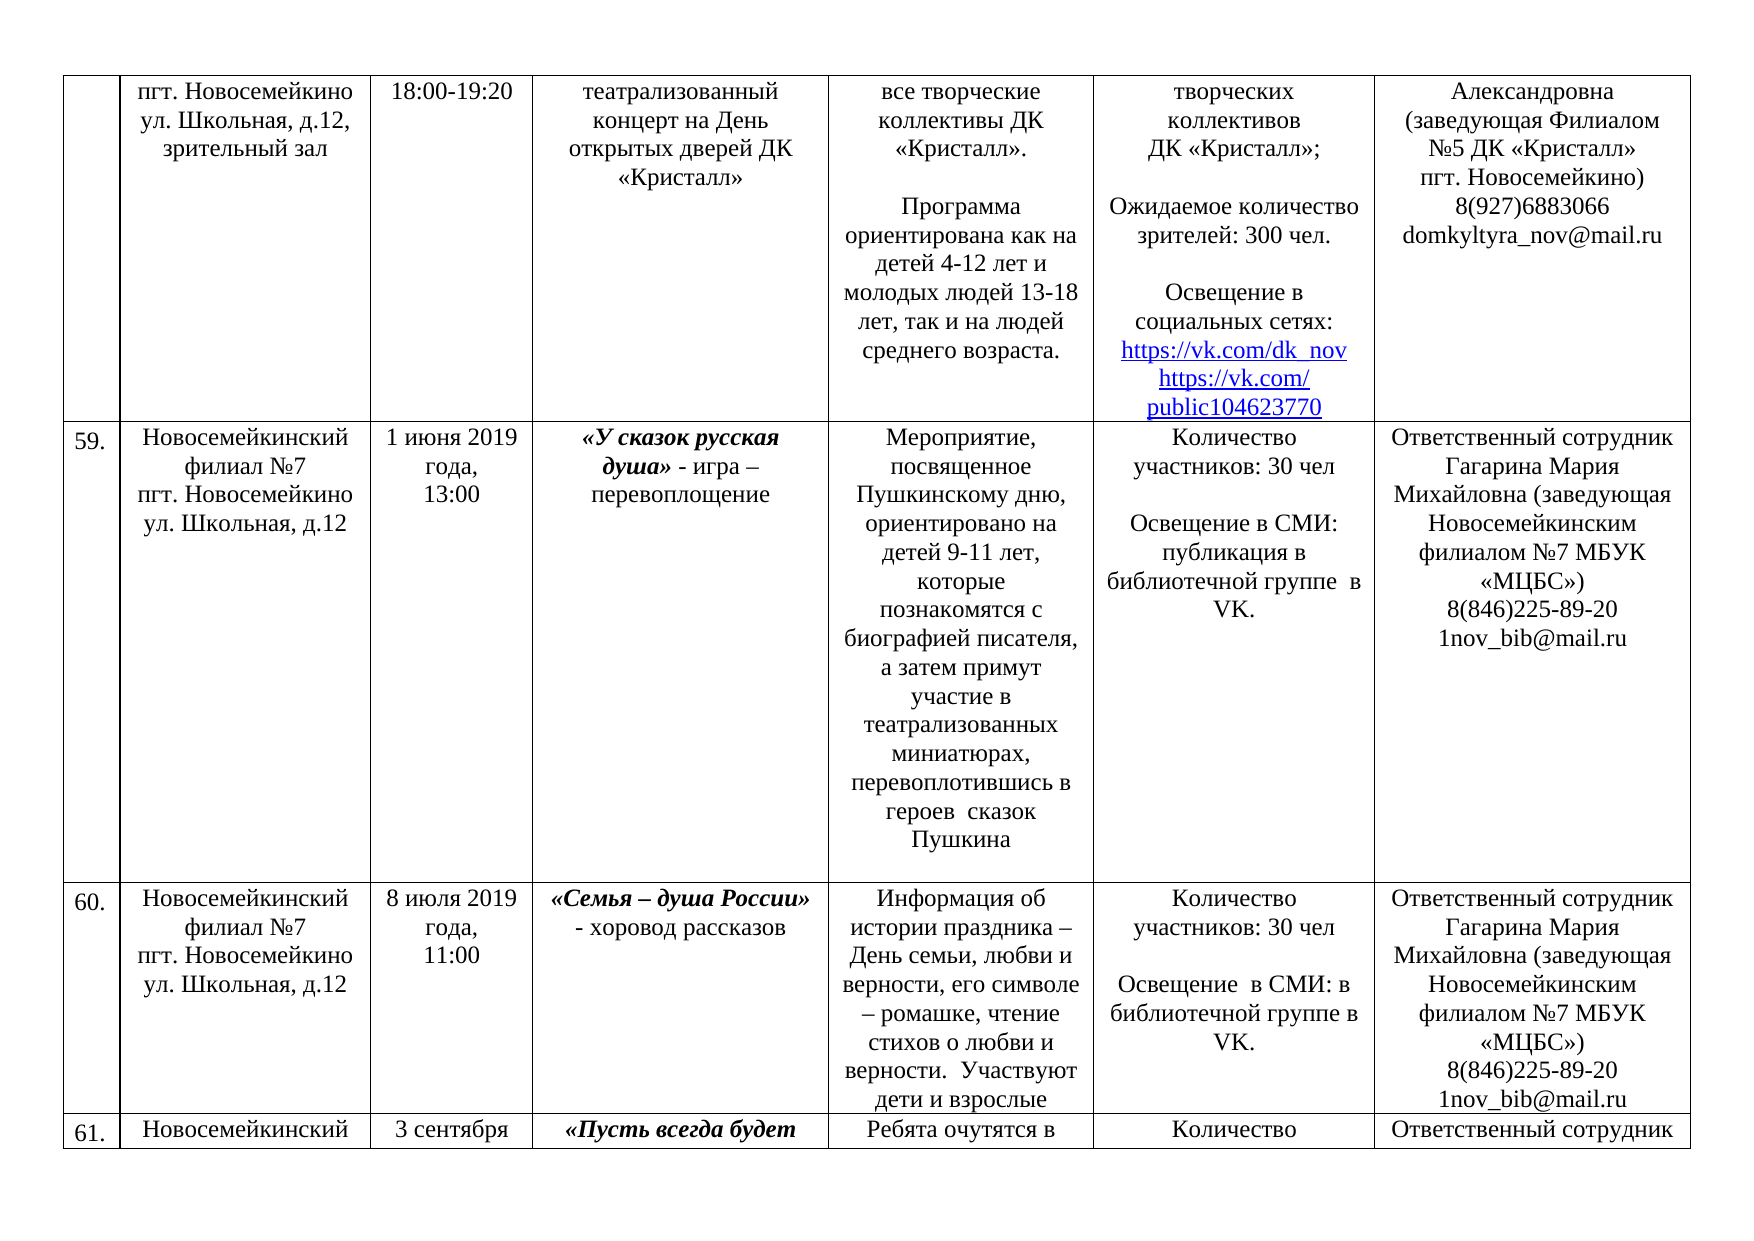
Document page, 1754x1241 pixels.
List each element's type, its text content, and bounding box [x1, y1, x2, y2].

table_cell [829, 1114, 1093, 1148]
table_cell Новосемейкинский филиал №7 пгт. Новосемейкино ул. Школьная, д.12 [121, 422, 370, 882]
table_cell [533, 1114, 828, 1148]
table_cell 1 июня 2019 года, 13:00 [371, 422, 532, 882]
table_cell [1094, 1114, 1374, 1148]
table_cell Ответственный сотрудник Гагарина Мария Михайловна (заведующая Новосемейкинским филиалом №7 МБУК «МЦБС») 8(846)225-89-20 1nov_bib@mail.ru [1375, 883, 1690, 1113]
table_cell Количество участников: 30 чел Освещение в СМИ: в библиотечной группе в VK. [1094, 883, 1374, 1113]
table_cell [121, 76, 370, 421]
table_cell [1375, 76, 1690, 421]
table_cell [121, 1114, 370, 1148]
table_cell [1375, 1114, 1690, 1148]
table_cell «Семья – душа России» - хоровод рассказов [533, 883, 828, 1113]
table_cell Информация об истории праздника – День семьи, любви и верности, его символе – ромашке, чтение стихов о любви и верности. Участвуют дети и взрослые [829, 883, 876, 1113]
table_cell «У сказок русская душа» - игра – перевоплощение [533, 422, 828, 882]
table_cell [533, 76, 828, 421]
table_cell Новосемейкинский филиал №7 пгт. Новосемейкино ул. Школьная, д.12 [121, 883, 370, 1113]
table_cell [371, 1114, 532, 1148]
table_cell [829, 76, 1093, 421]
table_cell [64, 76, 119, 421]
table_cell [64, 883, 119, 1113]
table_cell Ответственный сотрудник Гагарина Мария Михайловна (заведующая Новосемейкинским филиалом №7 МБУК «МЦБС») 8(846)225-89-20 1nov_bib@mail.ru [1375, 422, 1690, 882]
table_cell Мероприятие, посвященное Пушкинскому дню, ориентировано на детей 9-11 лет, которые познакомятся с биографией писателя, а затем примут участие в театрализованных миниатюрах, перевоплотившись в героев сказок Пушкина [829, 422, 1093, 882]
table_cell [64, 422, 119, 882]
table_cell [371, 76, 532, 421]
table_cell Информация об истории праздника – День семьи, любви и верности, его символе – ромашке, чтение стихов о любви и верности. Участвуют дети и взрослые [1046, 883, 1093, 1113]
table_cell Количество участников: 30 чел Освещение в СМИ: публикация в библиотечной группе в VK. [1094, 422, 1374, 882]
table_cell [64, 1114, 119, 1148]
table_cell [1094, 76, 1374, 421]
table_cell 8 июля 2019 года, 11:00 [371, 883, 532, 1113]
